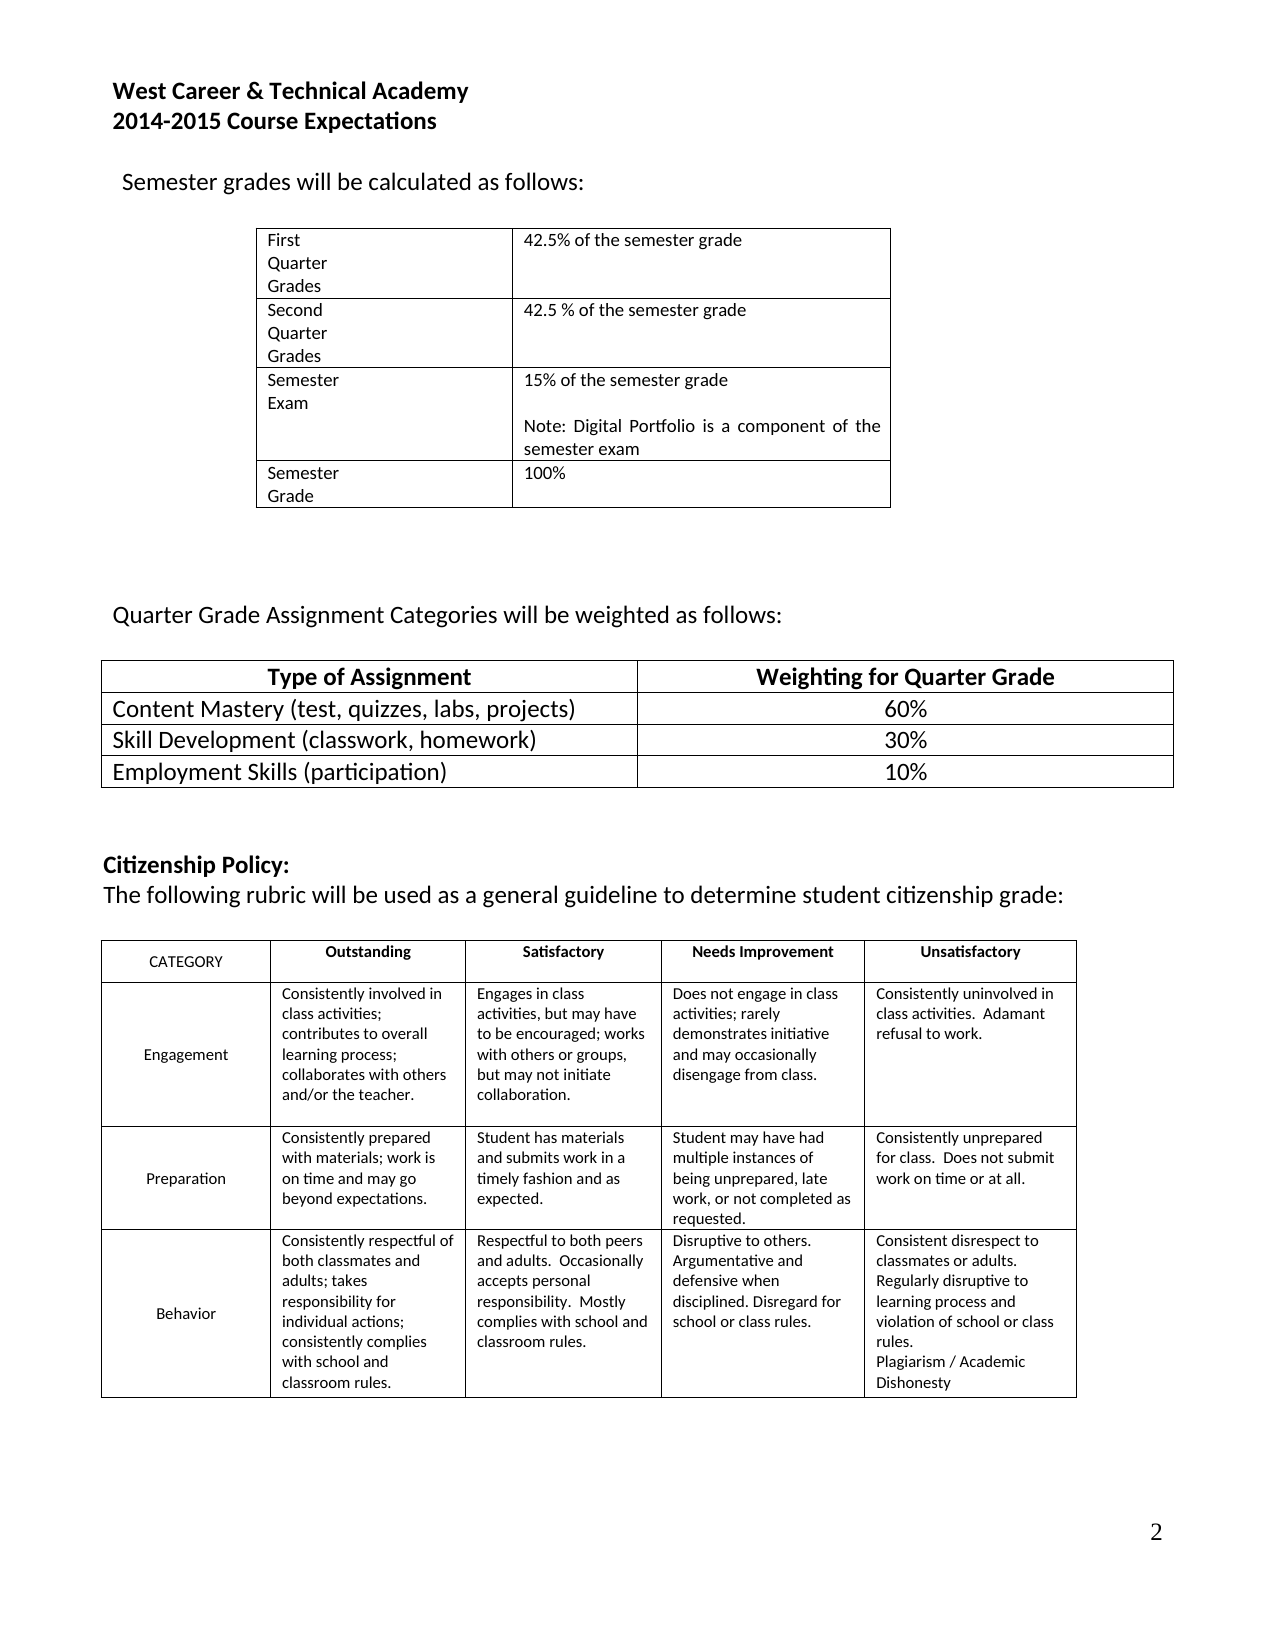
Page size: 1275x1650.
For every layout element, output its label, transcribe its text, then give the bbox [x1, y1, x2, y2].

table_cell Consistent disrespect to classmates or adults. Regularly disruptive to learning process and violation of school or class rules. Plagiarism / Academic Dishonesty [865, 1230, 1076, 1397]
table_header Satisfactory [466, 941, 661, 982]
table_cell Behavior [102, 1230, 270, 1397]
table_cell Respectful to both peers and adults. Occasionally accepts personal responsibility. Mostly complies with school and classroom rules. [466, 1230, 661, 1397]
table_cell Semester Exam [257, 368, 512, 460]
text Quarter Grade Assignment Categories will be weighted as follows: [112, 599, 1162, 630]
table_cell Consistently involved in class activities; contributes to overall learning process; collaborates with others and/or the teacher. [271, 983, 465, 1126]
table_cell 60% [638, 693, 1173, 723]
table_header Needs Improvement [662, 941, 864, 982]
table_cell Engagement [102, 983, 270, 1126]
table_cell Semester Grade [257, 461, 512, 507]
table_cell Consistently unprepared for class. Does not submit work on time or at all. [865, 1127, 1076, 1229]
table_header Type of Assignment [102, 661, 637, 692]
table_cell Preparation [102, 1127, 270, 1229]
table_cell 42.5 % of the semester grade [513, 299, 890, 367]
table_cell Content Mastery (test, quizzes, labs, projects) [102, 693, 637, 723]
table_header Outstanding [271, 941, 465, 982]
table_cell Student may have had multiple instances of being unprepared, late work, or not completed as requested. [662, 1127, 864, 1229]
table_header 42.5% of the semester grade [513, 229, 890, 297]
table_cell Second Quarter Grades [257, 299, 512, 367]
text Semester grades will be calculated as follows: [122, 167, 1162, 197]
table_header CATEGORY [102, 941, 270, 982]
table_cell 100% [513, 461, 890, 507]
table_cell 30% [638, 725, 1173, 755]
table_cell 15% of the semester grade Note: Digital Portfolio is a component of the semester exam [513, 368, 890, 460]
table_cell Consistently respectful of both classmates and adults; takes responsibility for individual actions; consistently complies with school and classroom rules. [271, 1230, 465, 1397]
table_header First Quarter Grades [257, 229, 512, 297]
table_cell Does not engage in class activities; rarely demonstrates initiative and may occasionally disengage from class. [662, 983, 864, 1126]
table_cell Student has materials and submits work in a timely fashion and as expected. [466, 1127, 661, 1229]
table_header Unsatisfactory [865, 941, 1076, 982]
table_cell Employment Skills (participation) [102, 756, 637, 787]
table_cell 10% [638, 756, 1173, 787]
table_cell Disruptive to others. Argumentative and defensive when disciplined. Disregard for school or class rules. [662, 1230, 864, 1397]
table_cell Engages in class activities, but may have to be encouraged; works with others or groups, but may not initiate collaboration. [466, 983, 661, 1126]
table_cell Consistently prepared with materials; work is on time and may go beyond expectations. [271, 1127, 465, 1229]
table_cell Skill Development (classwork, homework) [102, 725, 637, 755]
text Citizenship Policy: [103, 849, 1162, 879]
text The following rubric will be used as a general guideline to determine student citizenship grade: [103, 879, 1162, 910]
table_cell Consistently uninvolved in class activities. Adamant refusal to work. [865, 983, 1076, 1126]
table_header Weighting for Quarter Grade [638, 661, 1173, 692]
